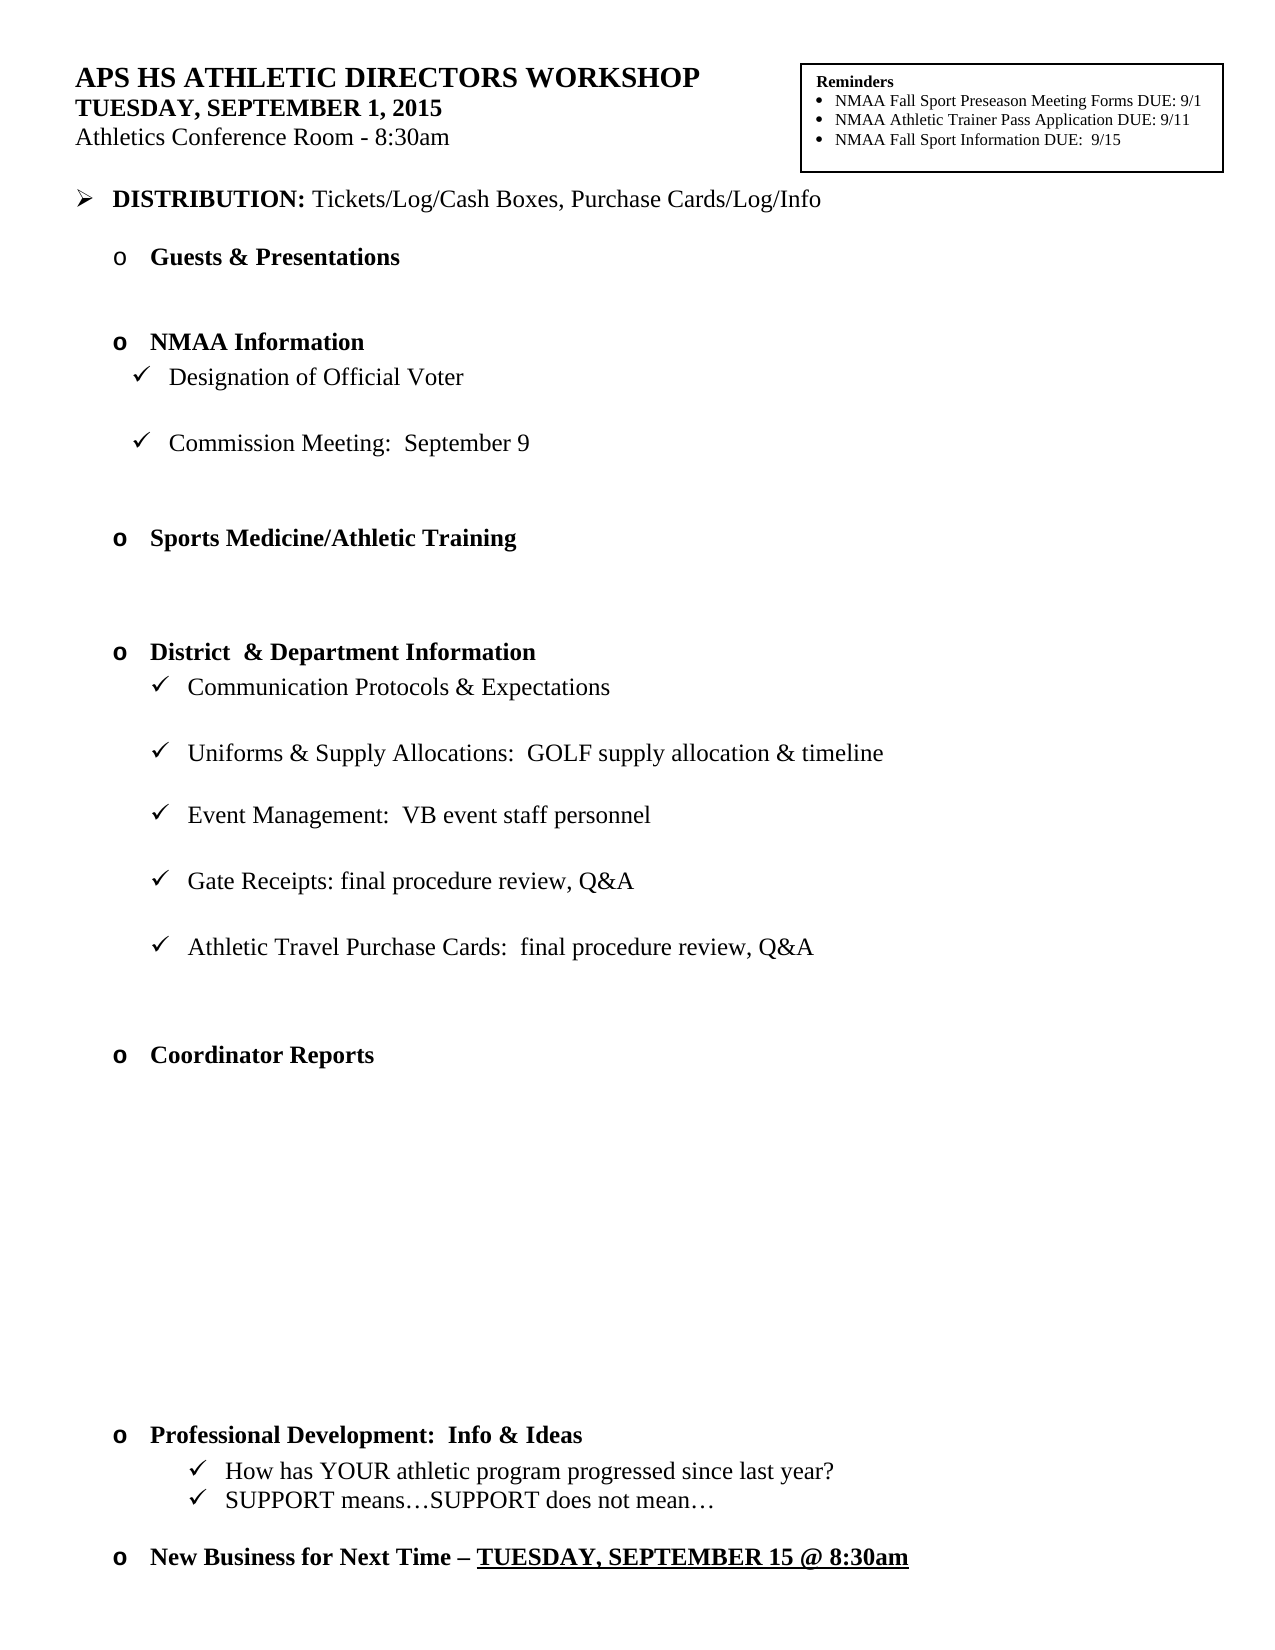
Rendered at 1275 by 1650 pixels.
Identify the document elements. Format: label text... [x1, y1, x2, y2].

list District & Department Information [112, 637, 1200, 668]
list Athletic Travel Purchase Cards: final procedure review, Q&A [150, 932, 1200, 961]
list Professional Development: Info & Ideas [112, 1421, 1200, 1451]
list Commission Meeting: September 9 [131, 428, 1200, 457]
list Designation of Official Voter [131, 362, 1200, 391]
list Sports Medicine/Athletic Training [112, 523, 1200, 554]
list DISTRIBUTION: Tickets/Log/Cash Boxes, Purchase Cards/Log/Info [75, 184, 1200, 213]
list Guests & Presentations [112, 242, 1200, 273]
text Athletics Conference Room - 8:30am [75, 122, 800, 151]
list Coordinator Reports [112, 1040, 1200, 1071]
list SUPPORT means…SUPPORT does not mean… [187, 1485, 1200, 1513]
list Gate Receipts: final procedure review, Q&A [150, 866, 1200, 895]
list New Business for Next Time – TUESDAY, SEPTEMBER 15 @ 8:30am [112, 1542, 1200, 1573]
list How has YOUR athletic program progressed since last year? [187, 1456, 1200, 1485]
text TUESDAY, SEPTEMBER 1, 2015 [75, 93, 800, 122]
list NMAA Information [112, 327, 1200, 358]
list Communication Protocols & Expectations [150, 672, 1200, 701]
list Uniforms & Supply Allocations: GOLF supply allocation & timeline [150, 738, 1200, 767]
list Event Management: VB event staff personnel [150, 800, 1200, 829]
list APS HS ATHLETIC DIRECTORS WORKSHOP [75, 60, 1200, 93]
